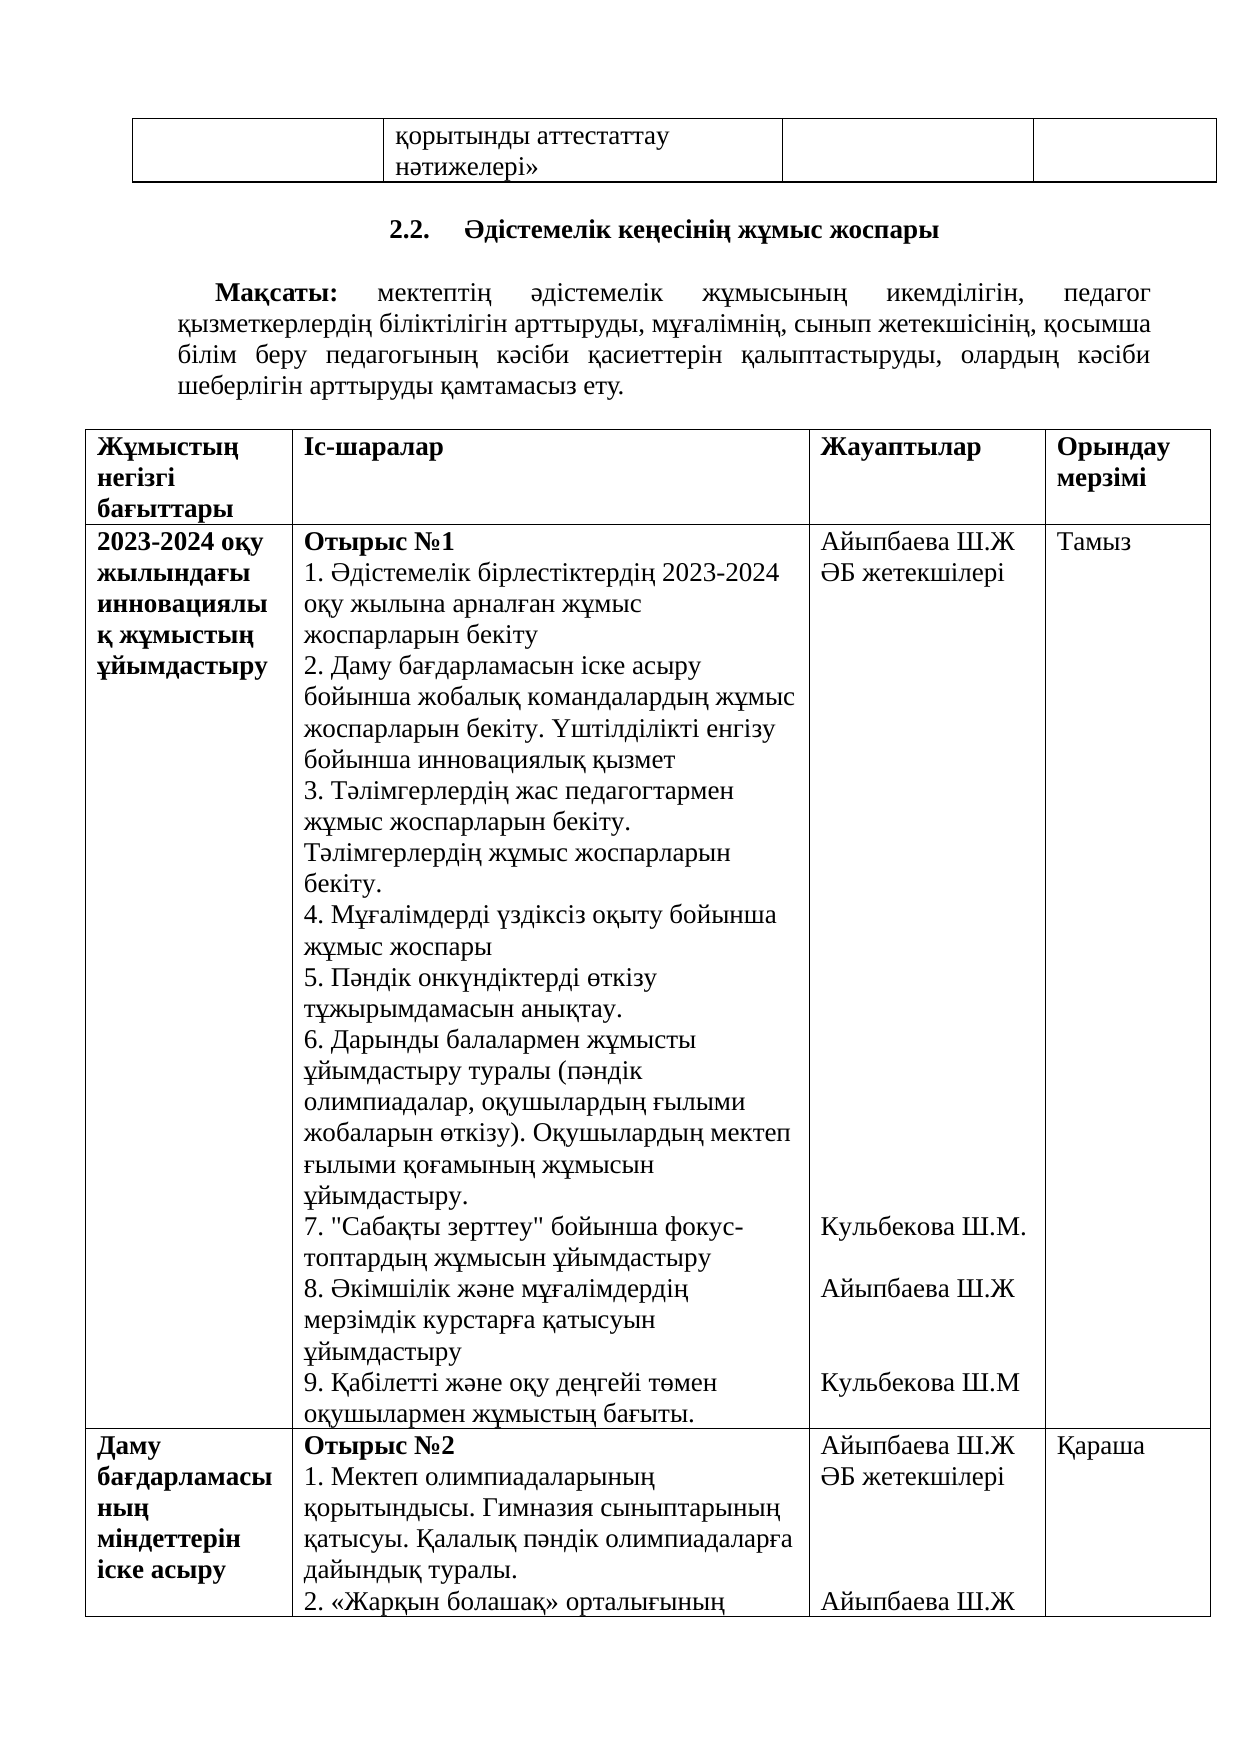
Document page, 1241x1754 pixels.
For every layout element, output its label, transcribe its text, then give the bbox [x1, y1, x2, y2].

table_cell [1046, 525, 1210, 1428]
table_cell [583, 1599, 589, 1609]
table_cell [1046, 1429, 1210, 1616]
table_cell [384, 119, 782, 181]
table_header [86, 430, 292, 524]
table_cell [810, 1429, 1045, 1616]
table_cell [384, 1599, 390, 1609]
list Мақсаты: мектептің әдістемелік жұмысының икемділігін, педагог қызметкерлердің біліктілігін арттыруды, мұғалімнің, сынып жетекшісінің, қосымша білім беру педагогының кәсіби қасиеттерін қалыптастыруды, олардың кәсіби шеберлігін арттыруды қамтамасыз ету. [177, 276, 1152, 401]
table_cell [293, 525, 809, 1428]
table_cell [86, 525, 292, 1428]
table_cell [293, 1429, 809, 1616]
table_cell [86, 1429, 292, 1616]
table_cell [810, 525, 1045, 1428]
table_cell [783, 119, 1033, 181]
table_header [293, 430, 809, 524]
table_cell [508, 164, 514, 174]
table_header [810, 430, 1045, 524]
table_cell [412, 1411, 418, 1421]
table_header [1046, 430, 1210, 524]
list Әдістемелік кеңесінің жұмыс жоспары [177, 214, 1152, 245]
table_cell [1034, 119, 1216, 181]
